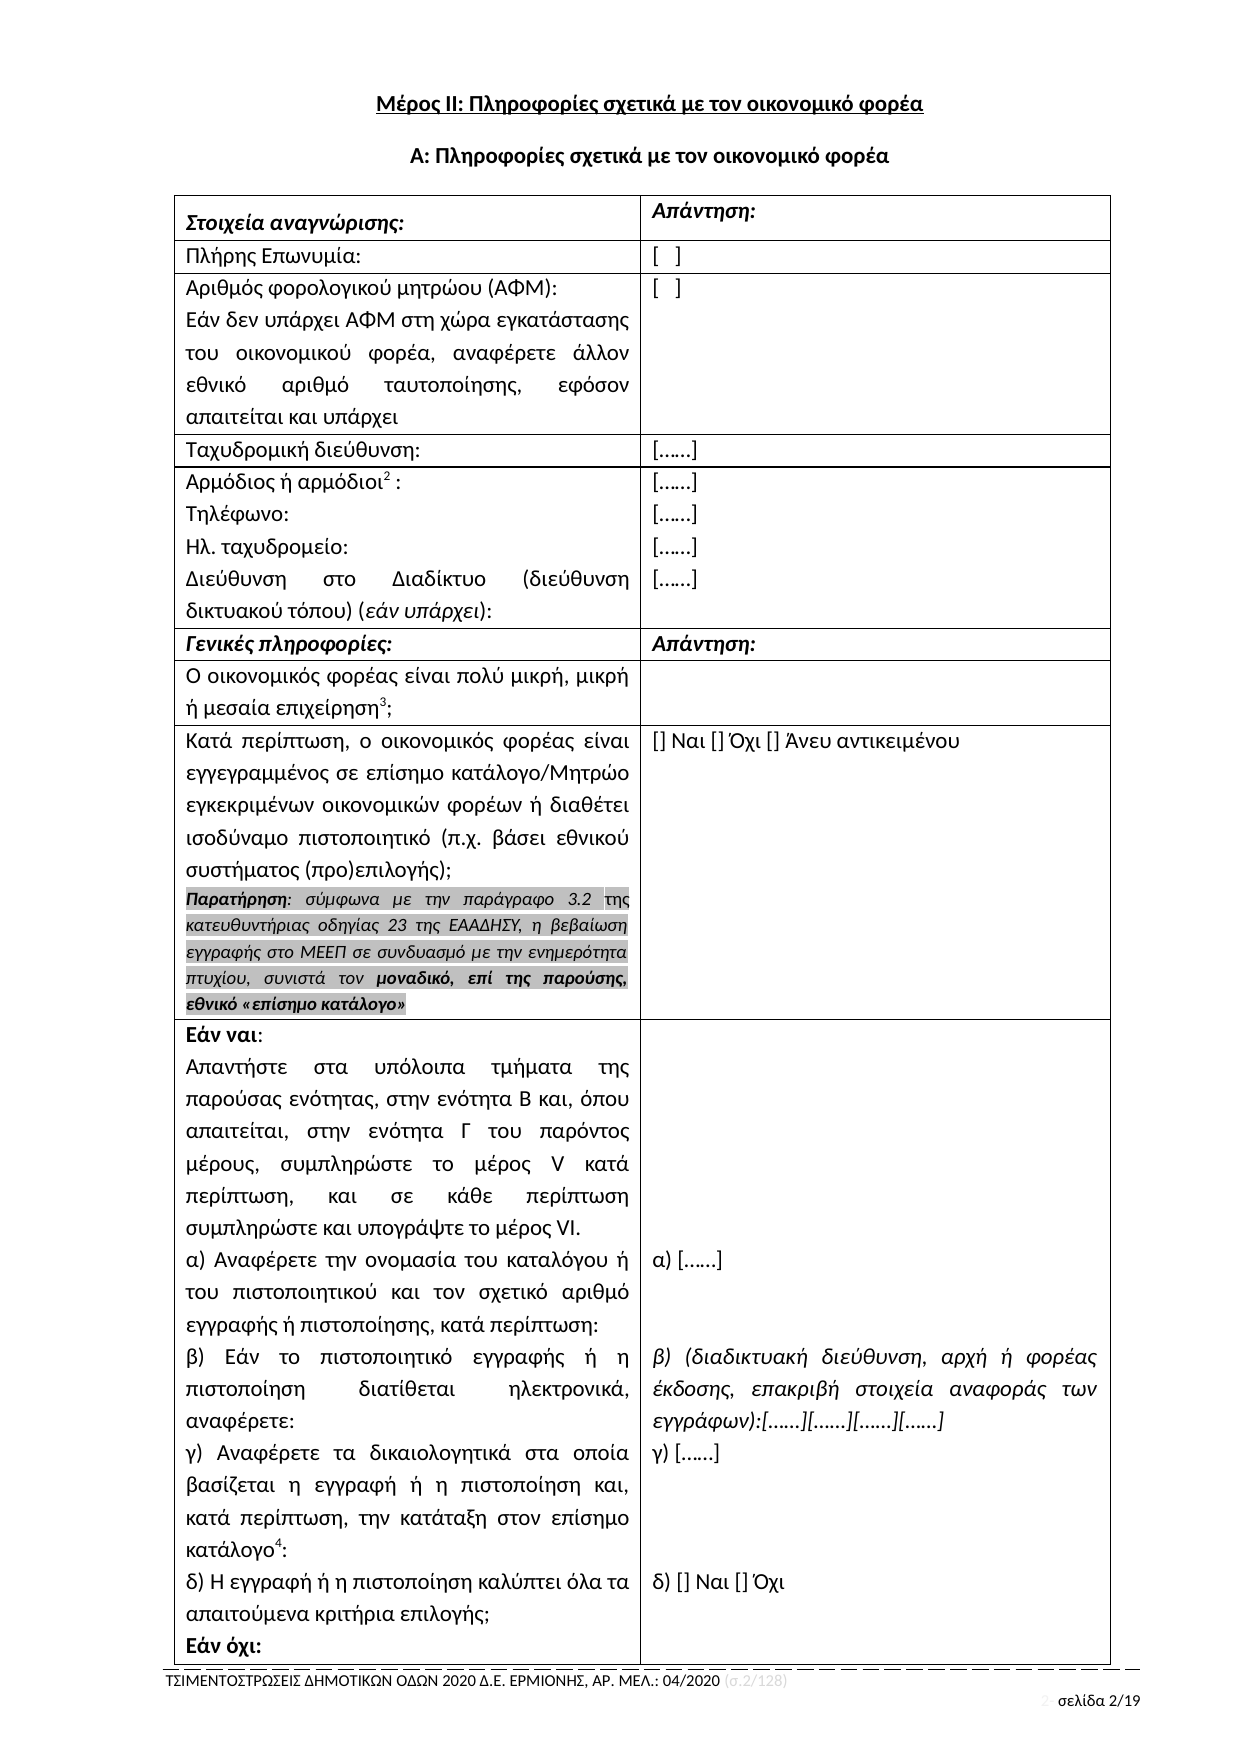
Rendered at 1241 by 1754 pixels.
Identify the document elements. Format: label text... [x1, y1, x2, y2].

table_cell Κατά περίπτωση, ο οικονομικός φορέας είναι εγγεγραμμένος σε επίσημο κατάλογο/Μητρώο εγκεκριμένων οικονομικών φορέων ή διαθέτει ισοδύναμο πιστοποιητικό (π.χ. βάσει εθνικού συστήματος (προ)επιλογής); Παρατήρηση: σύμφωνα με την παράγραφο 3.2 της κατευθυντήριας οδηγίας 23 της ΕΑΑΔΗΣΥ, η βεβαίωση εγγραφής στο ΜΕΕΠ σε συνδυασμό με την ενημερότητα πτυχίου, συνιστά τον μοναδικό, επί της παρούσης, εθνικό «επίσημο κατάλογο» [175, 726, 640, 1019]
text Μέρος II: Πληροφορίες σχετικά με τον οικονομικό φορέα [162, 89, 1137, 117]
table_cell [……] [641, 435, 1110, 466]
table_cell Πλήρης Επωνυμία: [175, 241, 640, 272]
table_cell Γενικές πληροφορίες: [175, 629, 640, 660]
table_cell [……] [……] [……] [……] [641, 468, 1110, 628]
table_cell Αριθμός φορολογικού μητρώου (ΑΦΜ): Εάν δεν υπάρχει ΑΦΜ στη χώρα εγκατάστασης του οικονομικού φορέα, αναφέρετε άλλον εθνικό αριθμό ταυτοποίησης, εφόσον απαιτείται και υπάρχει [175, 274, 640, 434]
table_cell [ ] [641, 274, 1110, 434]
table_cell [] Ναι [] Όχι [] Άνευ αντικειμένου [641, 726, 1110, 1019]
table_header Στοιχεία αναγνώρισης: [175, 196, 640, 240]
table_cell Αρμόδιος ή αρμόδιοι : Τηλέφωνο: Ηλ. ταχυδρομείο: Διεύθυνση στο Διαδίκτυο (διεύθυνση δικτυακού τόπου) (εάν υπάρχει): [175, 468, 640, 628]
table_cell [641, 661, 1110, 725]
text Α: Πληροφορίες σχετικά με τον οικονομικό φορέα [162, 142, 1137, 170]
table_cell Ο οικονομικός φορέας είναι πολύ μικρή, μικρή ή μεσαία επιχείρηση; [175, 661, 640, 725]
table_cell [641, 1020, 1110, 1663]
table_cell [ ] [641, 241, 1110, 272]
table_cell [175, 1020, 640, 1663]
table_cell Απάντηση: [641, 629, 1110, 660]
table_cell Ταχυδρομική διεύθυνση: [175, 435, 640, 466]
table_header Απάντηση: [641, 196, 1110, 240]
